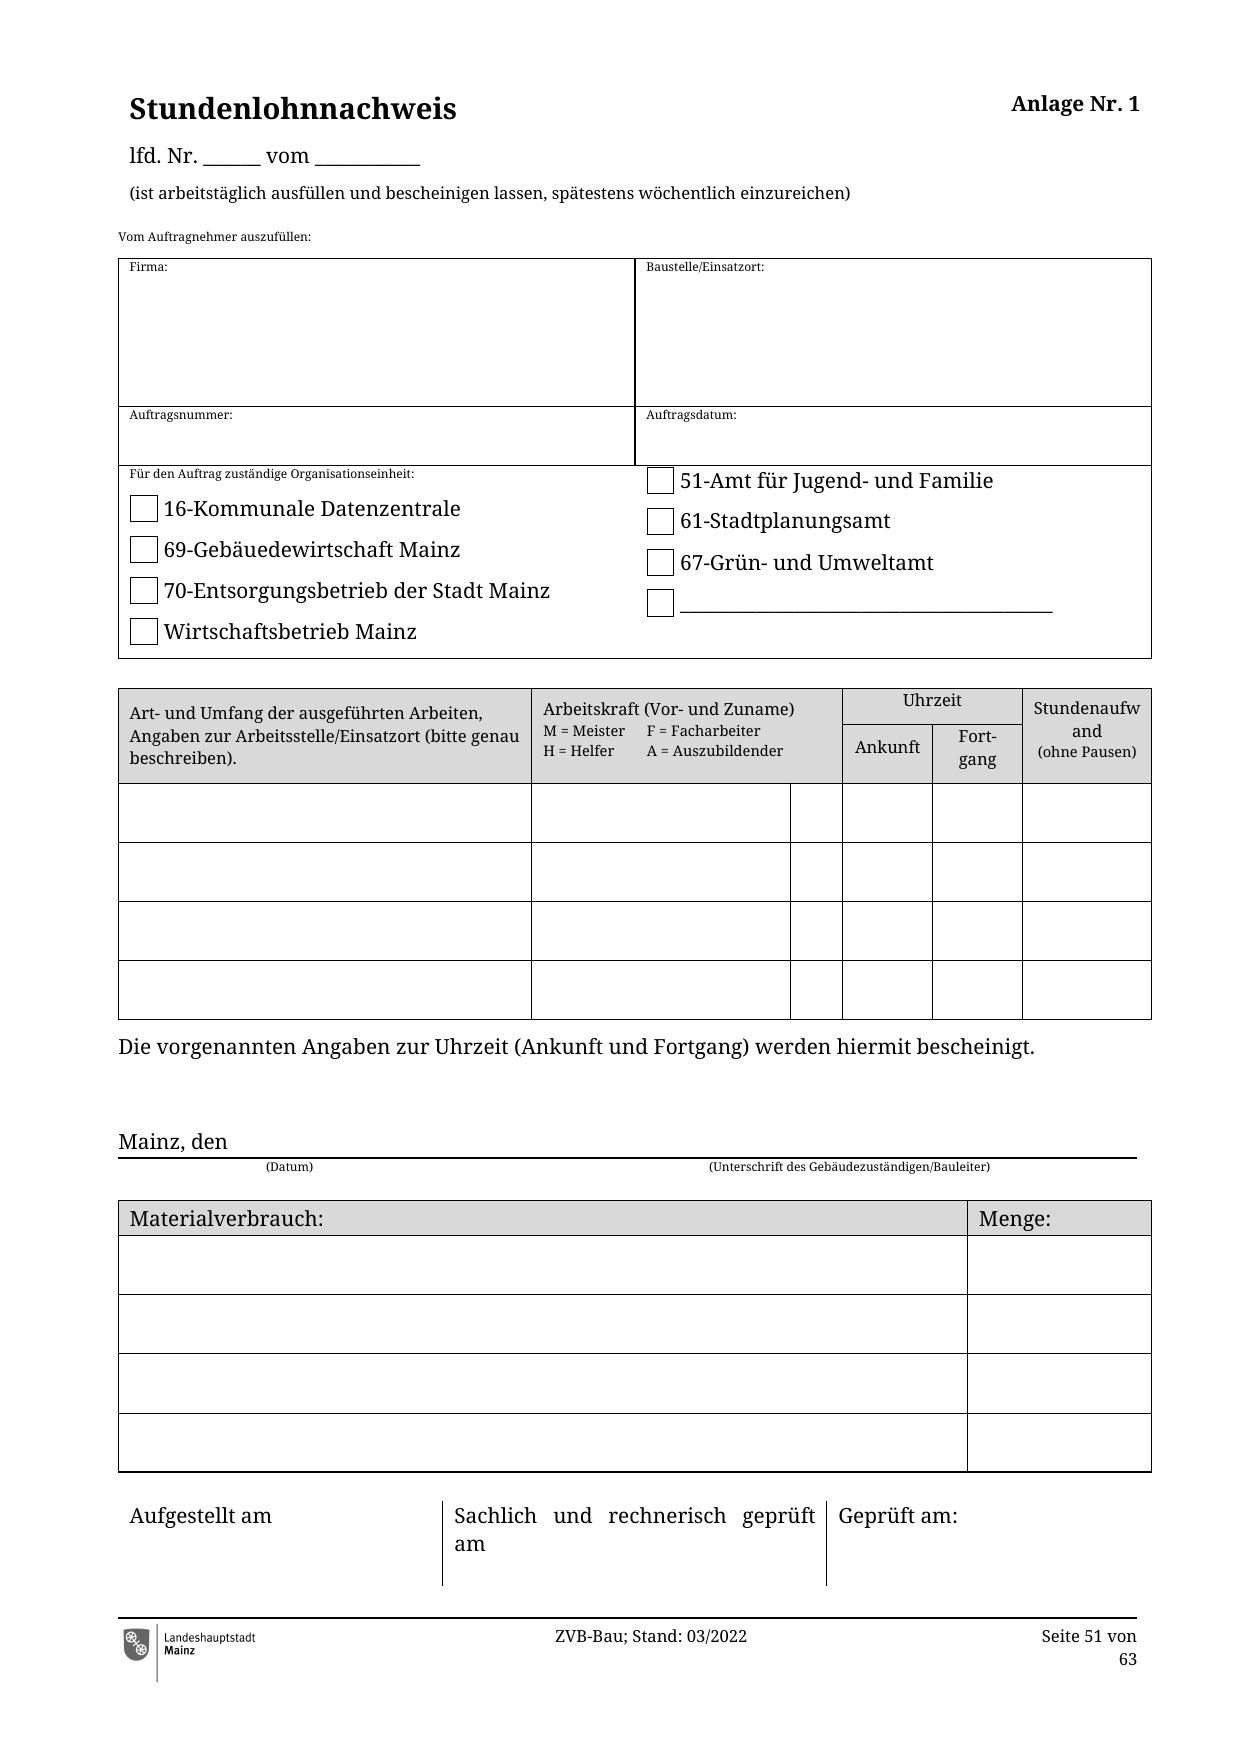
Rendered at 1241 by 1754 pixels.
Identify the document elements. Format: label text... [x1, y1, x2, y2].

table_cell [119, 1236, 967, 1294]
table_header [443, 1501, 826, 1586]
table_cell [843, 843, 932, 901]
table_cell [968, 1295, 1151, 1353]
table_cell [119, 784, 531, 842]
table_cell Fort-gang [933, 725, 1022, 783]
table_cell [532, 784, 790, 842]
table_cell [968, 1236, 1151, 1294]
table_cell [119, 1295, 967, 1353]
picture [114, 1618, 263, 1688]
table_cell Ankunft [843, 725, 932, 783]
table_header Stundenlohnnachweis lfd. Nr. ______ vom ___________ (ist arbeitstäglich ausfüllen und bescheinigen lassen, spätestens wöchentlich einzureichen) [118, 89, 885, 217]
table_cell [532, 843, 790, 901]
table_cell Für den Auftrag zuständige Organisationseinheit: 16-Kommunale Datenzentrale 69-Gebäuedewirtschaft Mainz 70-Entsorgungsbetrieb der Stadt Mainz Wirtschaftsbetrieb Mainz [119, 466, 635, 658]
table_cell [843, 902, 932, 960]
table_cell [933, 961, 1022, 1019]
text Mainz, den [118, 1127, 1137, 1157]
table_header Art- und Umfang der ausgeführten Arbeiten, Angaben zur Arbeitsstelle/Einsatzort (bitte genau beschreiben). [119, 689, 531, 783]
table_cell [791, 843, 842, 901]
table_cell [933, 784, 1022, 842]
table_cell [1023, 784, 1151, 842]
table_cell [843, 784, 932, 842]
table_header Stundenaufwand (ohne Pausen) [1023, 689, 1151, 783]
table_cell [532, 961, 790, 1019]
table_header Anlage Nr. 1 [885, 89, 1151, 217]
table_cell [791, 961, 842, 1019]
table_cell [968, 1414, 1151, 1471]
table_header Menge: [968, 1201, 1151, 1235]
table_header Uhrzeit [843, 689, 1022, 724]
table_cell [1023, 902, 1151, 960]
table_header Materialverbrauch: [119, 1201, 967, 1235]
table_cell [1023, 961, 1151, 1019]
text Vom Auftragnehmer auszufüllen: [118, 217, 1137, 245]
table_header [118, 1501, 442, 1586]
table_cell [119, 843, 531, 901]
table_cell Auftragsdatum: [636, 407, 1151, 465]
text Die vorgenannten Angaben zur Uhrzeit (Ankunft und Fortgang) werden hiermit bescheinigt. [118, 1032, 1137, 1061]
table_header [827, 1501, 1152, 1586]
table_cell [532, 902, 790, 960]
table_cell [933, 902, 1022, 960]
text (Datum) (Unterschrift des Gebäudezuständigen/Bauleiter) [118, 1159, 1137, 1187]
table_cell [119, 1354, 967, 1412]
table_cell [933, 843, 1022, 901]
table_header Baustelle/Einsatzort: [636, 259, 1151, 406]
table_header Firma: [119, 259, 634, 406]
table_cell [791, 784, 842, 842]
table_cell [119, 902, 531, 960]
table_cell [843, 961, 932, 1019]
table_header Arbeitskraft (Vor- und Zuname) M = Meister F = Facharbeiter H = Helfer A = Auszubildender [532, 689, 842, 783]
table_cell [119, 1414, 967, 1471]
table_cell [119, 961, 531, 1019]
table_cell 51-Amt für Jugend- und Familie 61-Stadtplanungsamt 67-Grün- und Umweltamt _______________________________________ [635, 466, 1151, 658]
table_cell [1023, 843, 1151, 901]
table_cell Auftragsnummer: [119, 407, 634, 465]
table_cell [968, 1354, 1151, 1412]
table_cell [791, 902, 842, 960]
